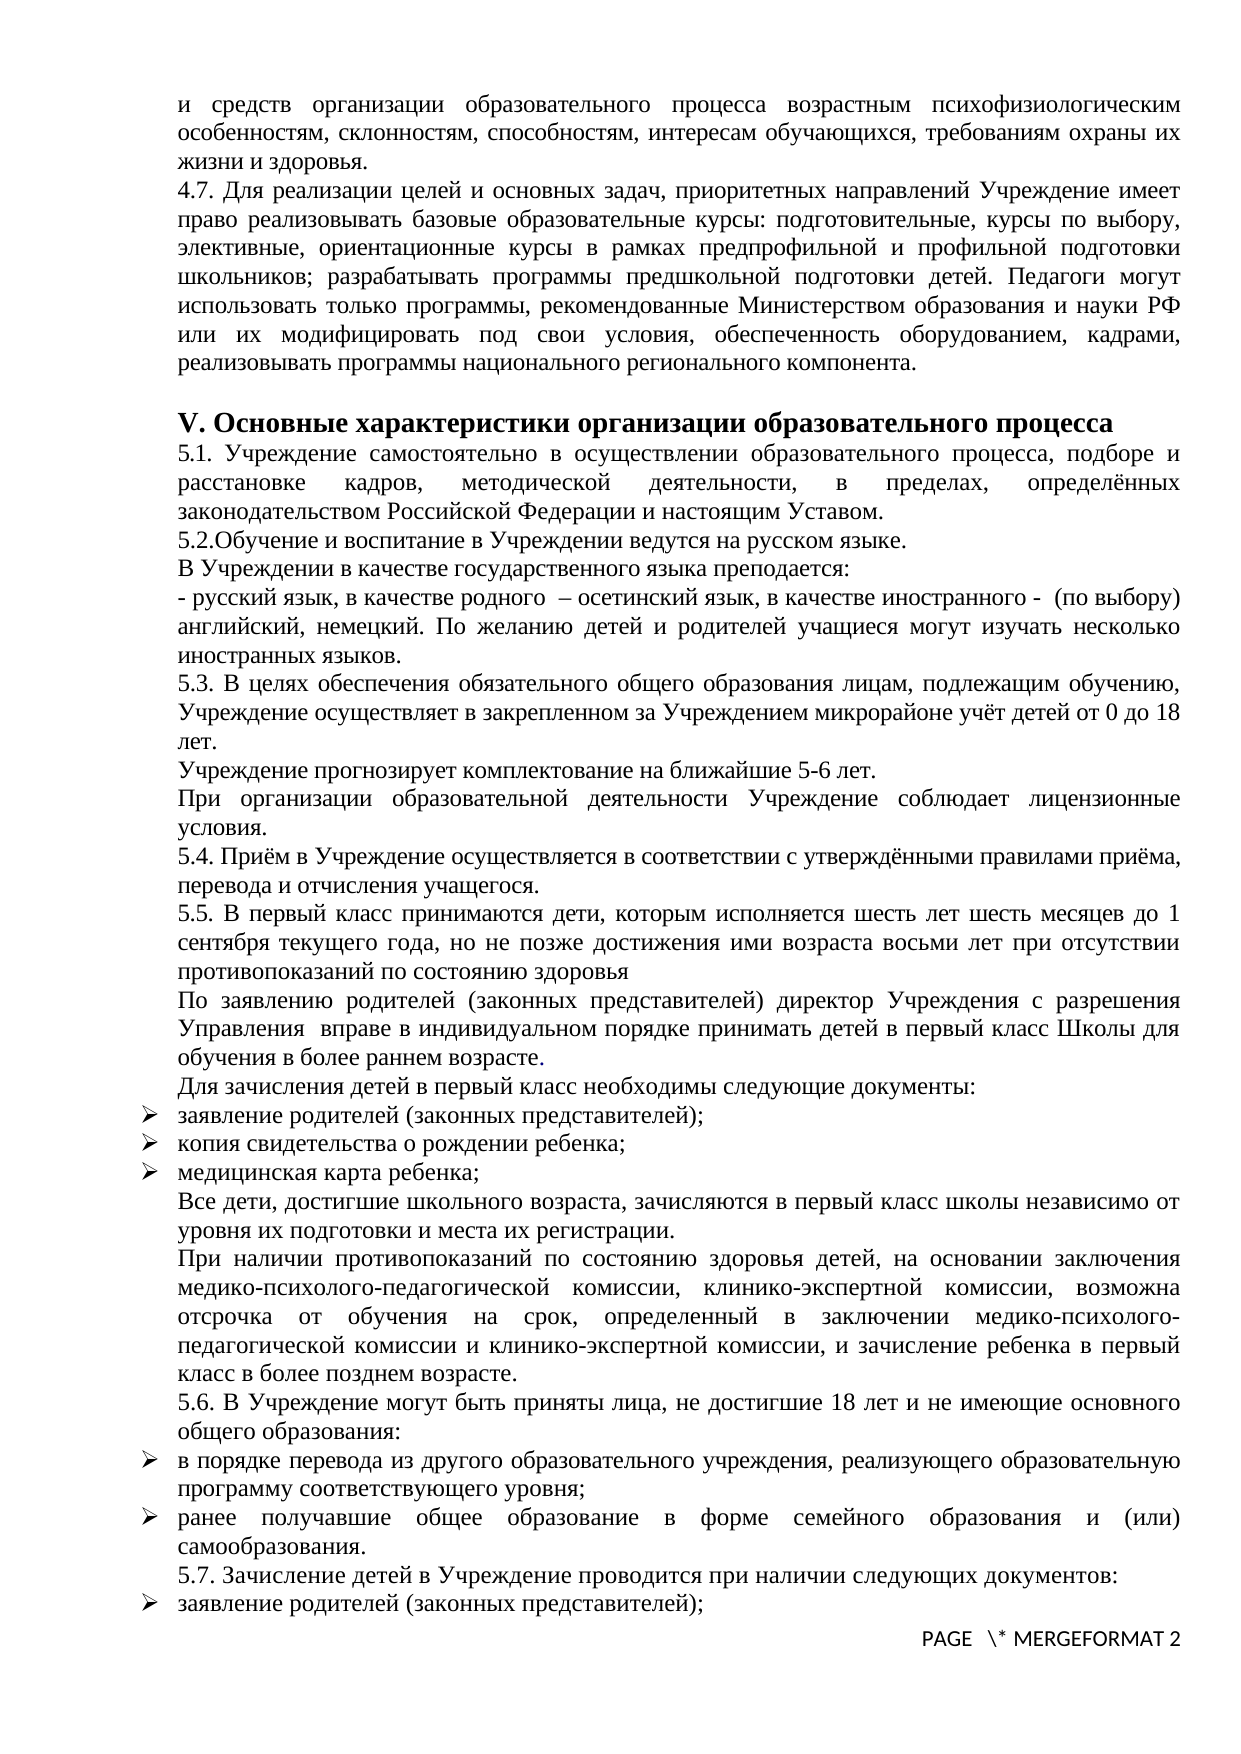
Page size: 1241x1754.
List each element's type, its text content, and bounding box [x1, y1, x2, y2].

text По заявлению родителей (законных представителей) директор Учреждения с разрешения Управления вправе в индивидуальном порядке принимать детей в первый класс Школы для обучения в более раннем возрасте. [177, 985, 1181, 1071]
text - русский язык, в качестве родного – осетинский язык, в качестве иностранного - (по выбору) английский, немецкий. По желанию детей и родителей учащиеся могут изучать несколько иностранных языков. [177, 582, 1181, 668]
text Все дети, достигшие школьного возраста, зачисляются в первый класс школы независимо от уровня их подготовки и места их регистрации. [177, 1186, 1181, 1243]
text 5.1. Учреждение самостоятельно в осуществлении образовательного процесса, подборе и расстановке кадров, методической деятельности, в пределах, определённых законодательством Российской Федерации и настоящим Уставом. [177, 438, 1181, 525]
list ранее получавшие общее образование в форме семейного образования и (или) самообразования. [140, 1502, 1181, 1560]
text При организации образовательной деятельности Учреждение соблюдает лицензионные условия. [177, 783, 1181, 841]
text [177, 89, 1181, 175]
text 5.5. В первый класс принимаются дети, которым исполняется шесть лет шесть месяцев до 1 сентября текущего года, но не позже достижения ими возраста восьми лет при отсутствии противопоказаний по состоянию здоровья [177, 898, 1181, 985]
list заявление родителей (законных представителей); [140, 1100, 1181, 1128]
list заявление родителей (законных представителей); [140, 1588, 1181, 1617]
text 5.6. В Учреждение могут быть приняты лица, не достигшие 18 лет и не имеющие основного общего образования: [177, 1387, 1181, 1445]
text В Учреждении в качестве государственного языка преподается: [177, 553, 1181, 582]
text 4.7. Для реализации целей и основных задач, приоритетных направлений Учреждение имеет право реализовывать базовые образовательные курсы: подготовительные, курсы по выбору, элективные, ориентационные курсы в рамках предпрофильной и профильной подготовки школьников; разрабатывать программы предшкольной подготовки детей. Педагоги могут использовать только программы, рекомендованные Министерством образования и науки РФ или их модифицировать под свои условия, обеспеченность оборудованием, кадрами, реализовывать программы национального регионального компонента. [177, 175, 1181, 376]
text V. Основные характеристики организации образовательного процесса [177, 405, 1181, 438]
text 5.2.Обучение и воспитание в Учреждении ведутся на русском языке. [177, 525, 1181, 553]
list медицинская карта ребенка; [140, 1157, 1181, 1186]
text Для зачисления детей в первый класс необходимы следующие документы: [177, 1071, 1181, 1100]
text 5.4. Приём в Учреждение осуществляется в соответствии с утверждёнными правилами приёма, перевода и отчисления учащегося. [177, 841, 1181, 898]
list в порядке перевода из другого образовательного учреждения, реализующего образовательную программу соответствующего уровня; [140, 1445, 1181, 1502]
text При наличии противопоказаний по состоянию здоровья детей, на основании заключения медико-психолого-педагогической комиссии, клинико-экспертной комиссии, возможна отсрочка от обучения на срок, определенный в заключении медико-психолого-педагогической комиссии и клинико-экспертной комиссии, и зачисление ребенка в первый класс в более позднем возрасте. [177, 1243, 1181, 1387]
text 5.3. В целях обеспечения обязательного общего образования лицам, подлежащим обучению, Учреждение осуществляет в закрепленном за Учреждением микрорайоне учёт детей от 0 до 18 лет. [177, 668, 1181, 755]
text 5.7. Зачисление детей в Учреждение проводится при наличии следующих документов: [177, 1560, 1181, 1588]
text Учреждение прогнозирует комплектование на ближайшие 5-6 лет. [177, 755, 1181, 783]
list копия свидетельства о рождении ребенка; [140, 1128, 1181, 1157]
